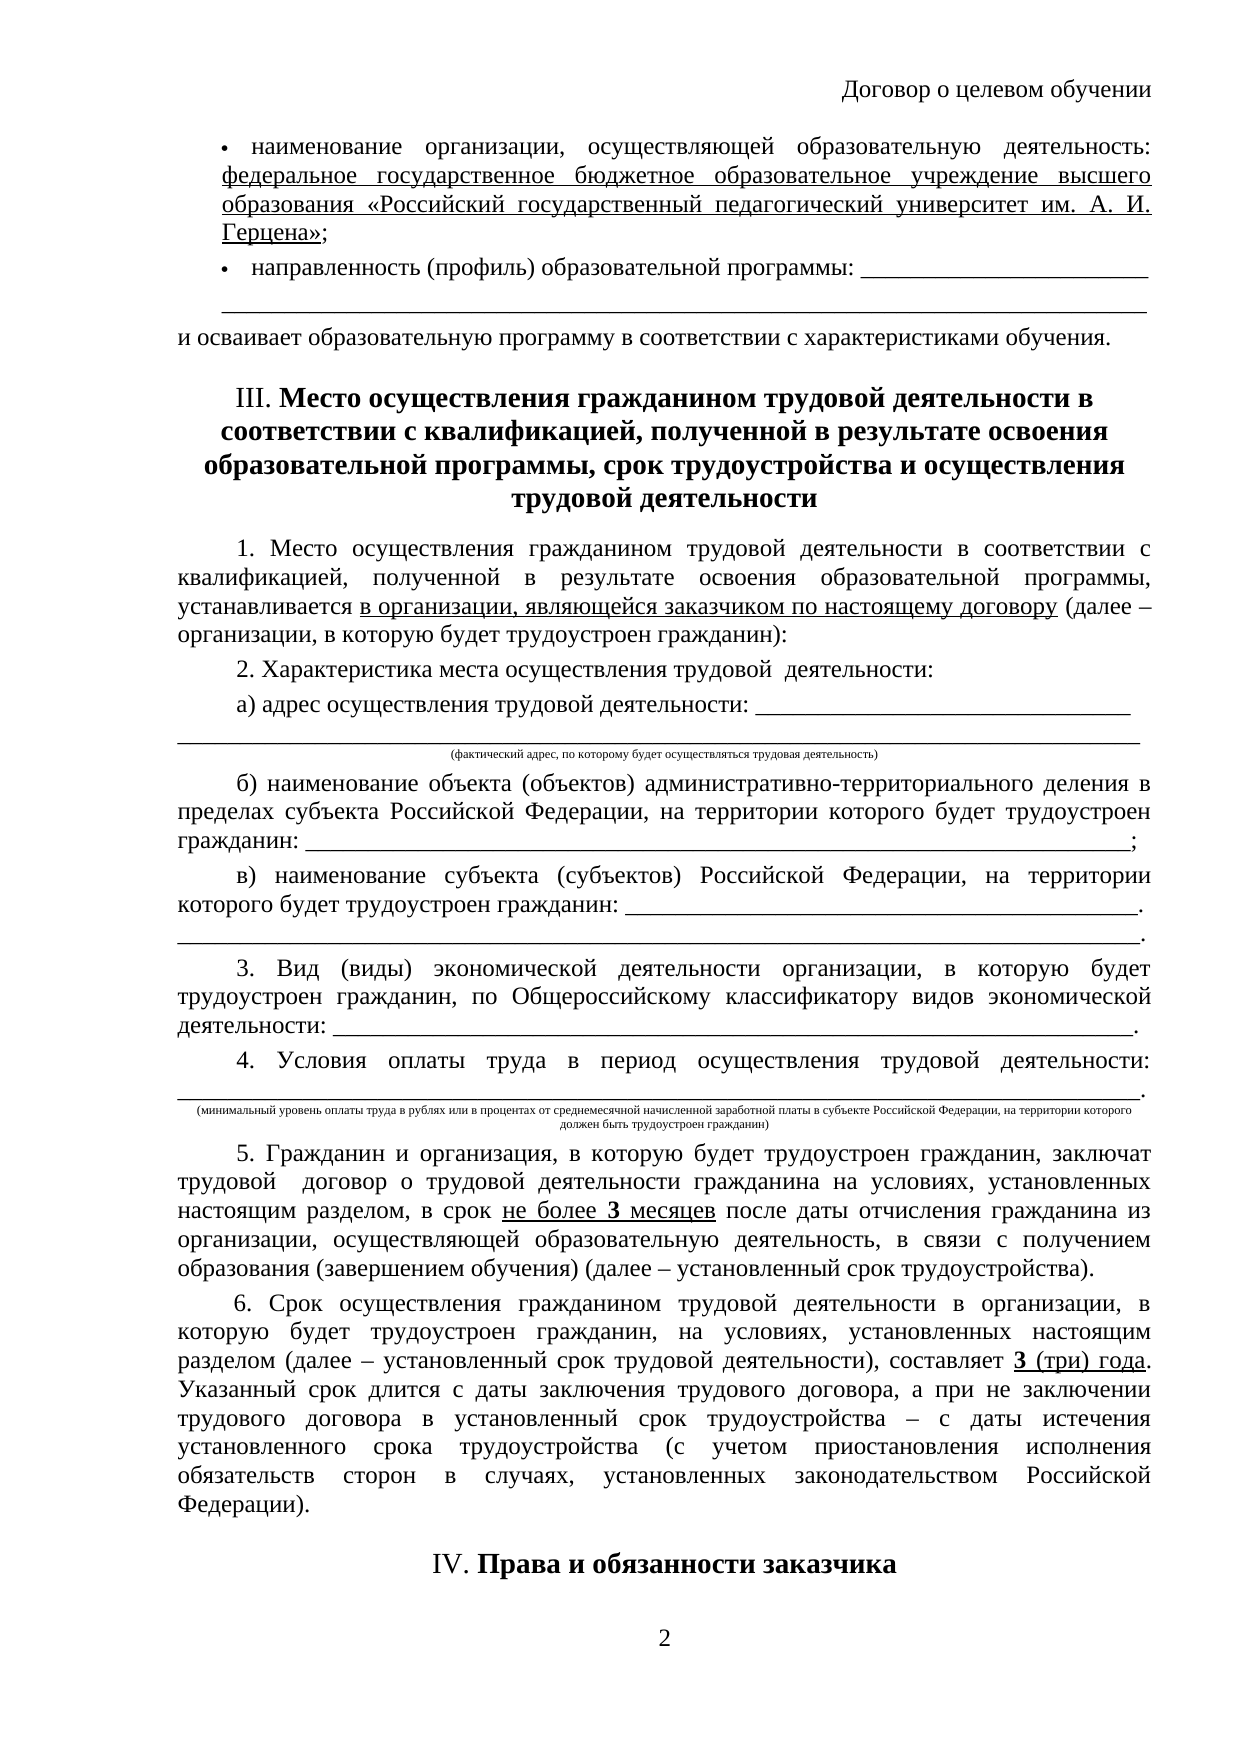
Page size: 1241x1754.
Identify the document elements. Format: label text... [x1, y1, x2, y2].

text IV. Права и обязанности заказчика [177, 1546, 1152, 1580]
text 6. Срок осуществления гражданином трудовой деятельности в организации, в которую будет трудоустроен гражданин, на условиях, установленных настоящим разделом (далее – установленный срок трудовой деятельности), составляет 3 (три) года. Указанный срок длится с даты заключения трудового договора, а при не заключении трудового договора в установленный срок трудоустройства – с даты истечения установленного срока трудоустройства (с учетом приостановления исполнения обязательств сторон в случаях, установленных законодательством Российской Федерации). [177, 1288, 1152, 1518]
list наименование организации, осуществляющей образовательную деятельность: федеральное государственное бюджетное образовательное учреждение высшего образования «Российский государственный педагогический университет им. А. И. Герцена»; [222, 186, 1152, 214]
list наименование организации, осуществляющей образовательную деятельность: федеральное государственное бюджетное образовательное учреждение высшего образования «Российский государственный педагогический университет им. А. И. Герцена»; [222, 215, 1152, 246]
text 4. Условия оплаты труда в период осуществления трудовой деятельности: _____________________________________________________________________________. [177, 1045, 1152, 1103]
text 3. Вид (виды) экономической деятельности организации, в которую будет трудоустроен гражданин, по Общероссийскому классификатору видов экономической деятельности: ________________________________________________________________. [177, 953, 1152, 1039]
text __________________________________________________________________________ [222, 287, 1152, 316]
text III. Место осуществления гражданином трудовой деятельности в соответствии с квалификацией, полученной в результате освоения образовательной программы, срок трудоустройства и осуществления трудовой деятельности [177, 380, 1152, 514]
text (минимальный уровень оплаты труда в рублях или в процентах от среднемесячной начисленной заработной платы в субъекте Российской Федерации, на территории которого должен быть трудоустроен гражданин) [177, 1103, 1152, 1131]
text в) наименование субъекта (субъектов) Российской Федерации, на территории которого будет трудоустроен гражданин: _________________________________________. [177, 860, 1152, 918]
list наименование организации, осуществляющей образовательную деятельность: федеральное государственное бюджетное образовательное учреждение высшего образования «Российский государственный педагогический университет им. А. И. Герцена»; [222, 131, 1152, 185]
list направленность (профиль) образовательной программы: _______________________ [222, 252, 1152, 281]
text 5. Гражданин и организация, в которую будет трудоустроен гражданин, заключат трудовой договор о трудовой деятельности гражданина на условиях, установленных настоящим разделом, в срок не более 3 месяцев после даты отчисления гражданина из организации, осуществляющей образовательную деятельность, в связи с получением образования (завершением обучения) (далее – установленный срок трудоустройства). [177, 1138, 1152, 1281]
text _____________________________________________________________________________. [177, 918, 1152, 946]
text и осваивает образовательную программу в соответствии с характеристиками обучения. [177, 322, 1152, 351]
text а) адрес осуществления трудовой деятельности: ______________________________ [177, 689, 1152, 718]
text 1. Место осуществления гражданином трудовой деятельности в соответствии с квалификацией, полученной в результате освоения образовательной программы, устанавливается в организации, являющейся заказчиком по настоящему договору (далее – организации, в которую будет трудоустроен гражданин): [177, 533, 1152, 648]
text (фактический адрес, по которому будет осуществляться трудовая деятельность) [177, 747, 1152, 761]
text б) наименование объекта (объектов) административно-территориального деления в пределах субъекта Российской Федерации, на территории которого будет трудоустроен гражданин: __________________________________________________________________; [177, 768, 1152, 854]
text _____________________________________________________________________________ [177, 718, 1152, 747]
text 2. Характеристика места осуществления трудовой деятельности: [177, 654, 1152, 683]
